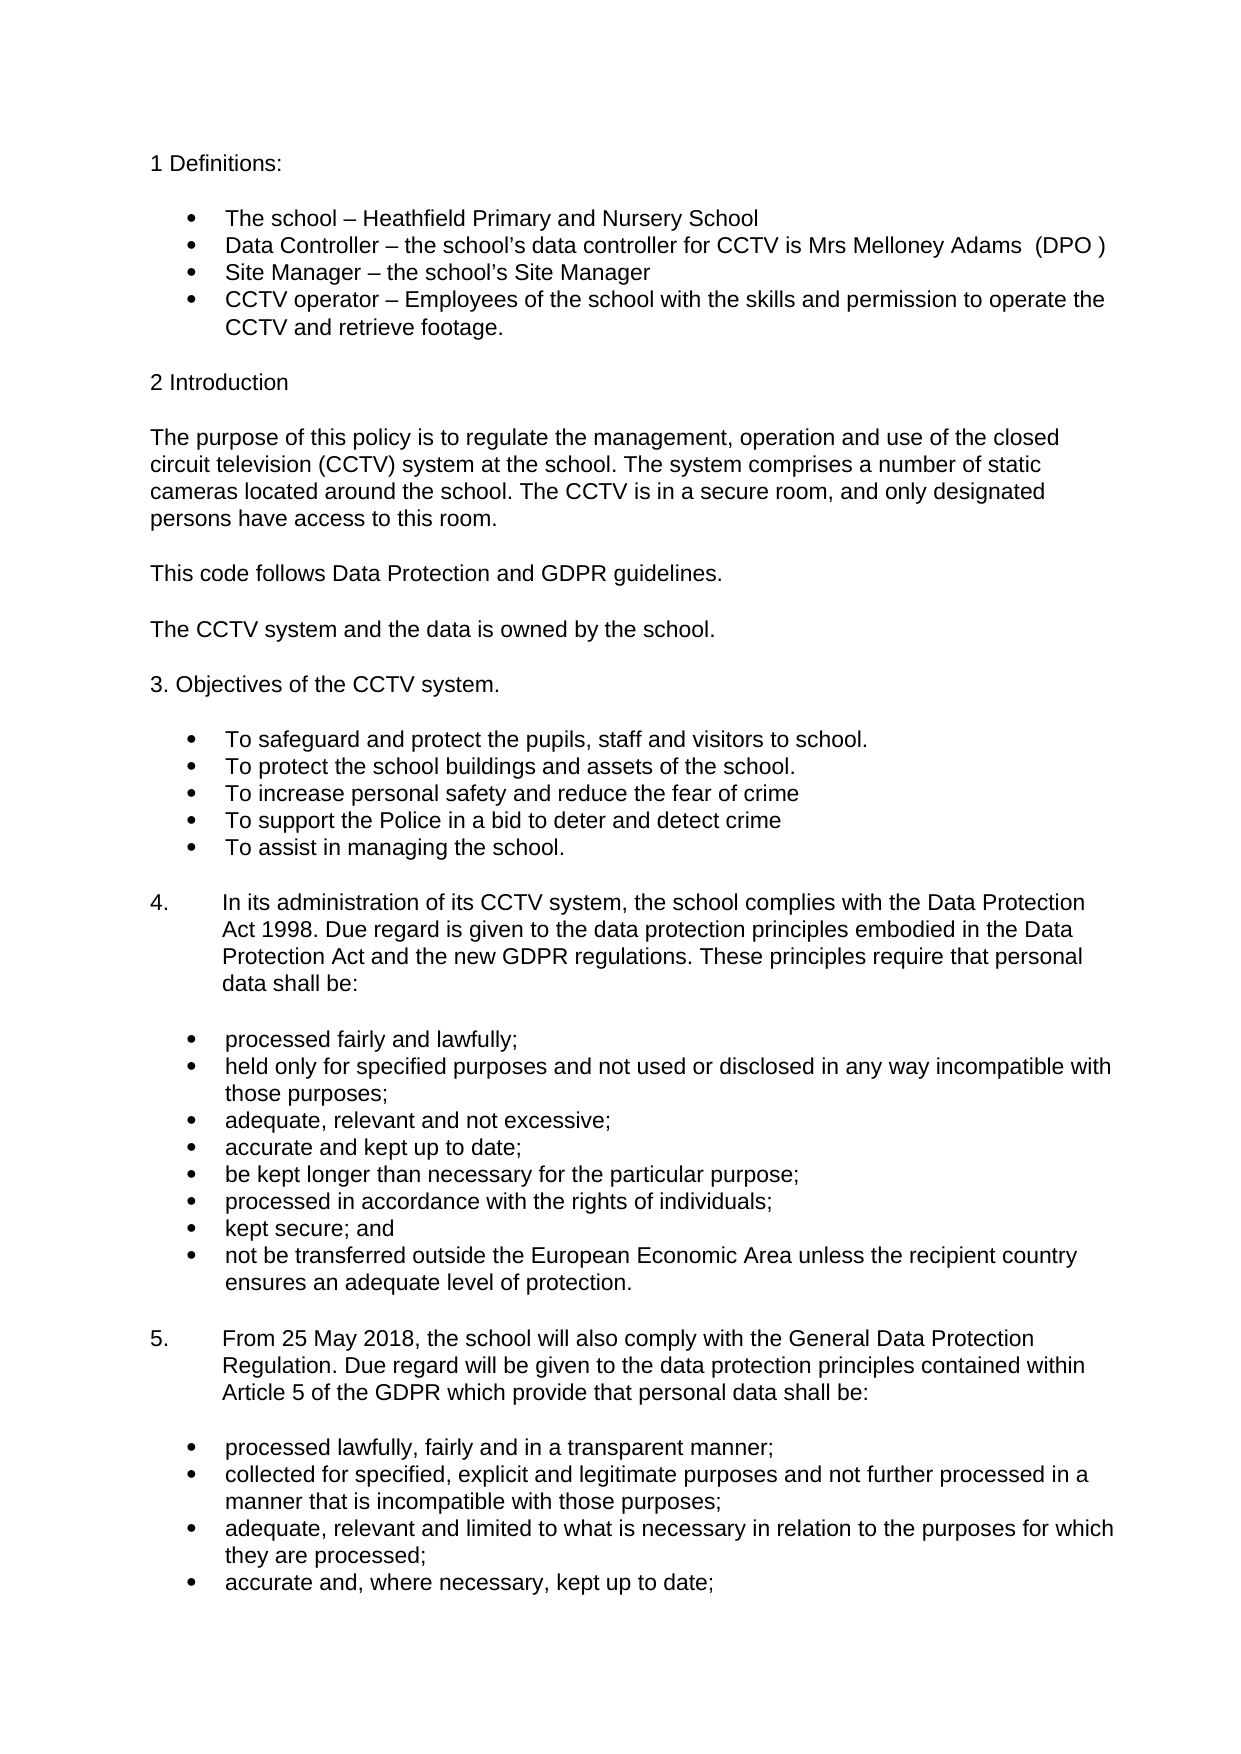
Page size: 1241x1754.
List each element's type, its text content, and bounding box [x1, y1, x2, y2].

list Data Controller – the school’s data controller for CCTV is Mrs Melloney Adams (DPO ) [187, 232, 1122, 259]
text This code follows Data Protection and GDPR guidelines. [150, 560, 1122, 587]
list accurate and, where necessary, kept up to date; [187, 1569, 1122, 1596]
list processed lawfully, fairly and in a transparent manner; [187, 1434, 1122, 1460]
list To protect the school buildings and assets of the school. [187, 753, 1122, 779]
list held only for specified purposes and not used or disclosed in any way incompatible with those purposes; [187, 1053, 1122, 1106]
list To increase personal safety and reduce the fear of crime [187, 780, 1122, 807]
list The school – Heathfield Primary and Nursery School [187, 205, 1122, 232]
list adequate, relevant and not excessive; [187, 1107, 1122, 1133]
list Site Manager – the school’s Site Manager [187, 259, 1122, 286]
list processed fairly and lawfully; [187, 1026, 1122, 1052]
list kept secure; and [187, 1215, 1122, 1241]
text The CCTV system and the data is owned by the school. [150, 616, 1122, 642]
list CCTV operator – Employees of the school with the skills and permission to operate the CCTV and retrieve footage. [187, 286, 1122, 340]
text The purpose of this policy is to regulate the management, operation and use of the closed circuit television (CCTV) system at the school. The system comprises a number of static cameras located around the school. The CCTV is in a secure room, and only designated persons have access to this room. [150, 424, 1122, 532]
text 1 Definitions: [150, 150, 1122, 176]
list To assist in managing the school. [187, 834, 1122, 861]
list collected for specified, explicit and legitimate purposes and not further processed in a manner that is incompatible with those purposes; [187, 1461, 1122, 1514]
list not be transferred outside the European Economic Area unless the recipient country ensures an adequate level of protection. [187, 1242, 1122, 1296]
list be kept longer than necessary for the particular purpose; [187, 1161, 1122, 1187]
list processed in accordance with the rights of individuals; [187, 1188, 1122, 1214]
list To support the Police in a bid to deter and detect crime [187, 807, 1122, 834]
text 5. From 25 May 2018, the school will also comply with the General Data Protection Regulation. Due regard will be given to the data protection principles contained within Article 5 of the GDPR which provide that personal data shall be: [150, 1324, 1122, 1405]
list accurate and kept up to date; [187, 1134, 1122, 1160]
text 4. In its administration of its CCTV system, the school complies with the Data Protection Act 1998. Due regard is given to the data protection principles embodied in the Data Protection Act and the new GDPR regulations. These principles require that personal data shall be: [150, 889, 1122, 997]
text 3. Objectives of the CCTV system. [150, 671, 1122, 697]
list To safeguard and protect the pupils, staff and visitors to school. [187, 726, 1122, 752]
text 2 Introduction [150, 369, 1122, 395]
list adequate, relevant and limited to what is necessary in relation to the purposes for which they are processed; [187, 1515, 1122, 1568]
